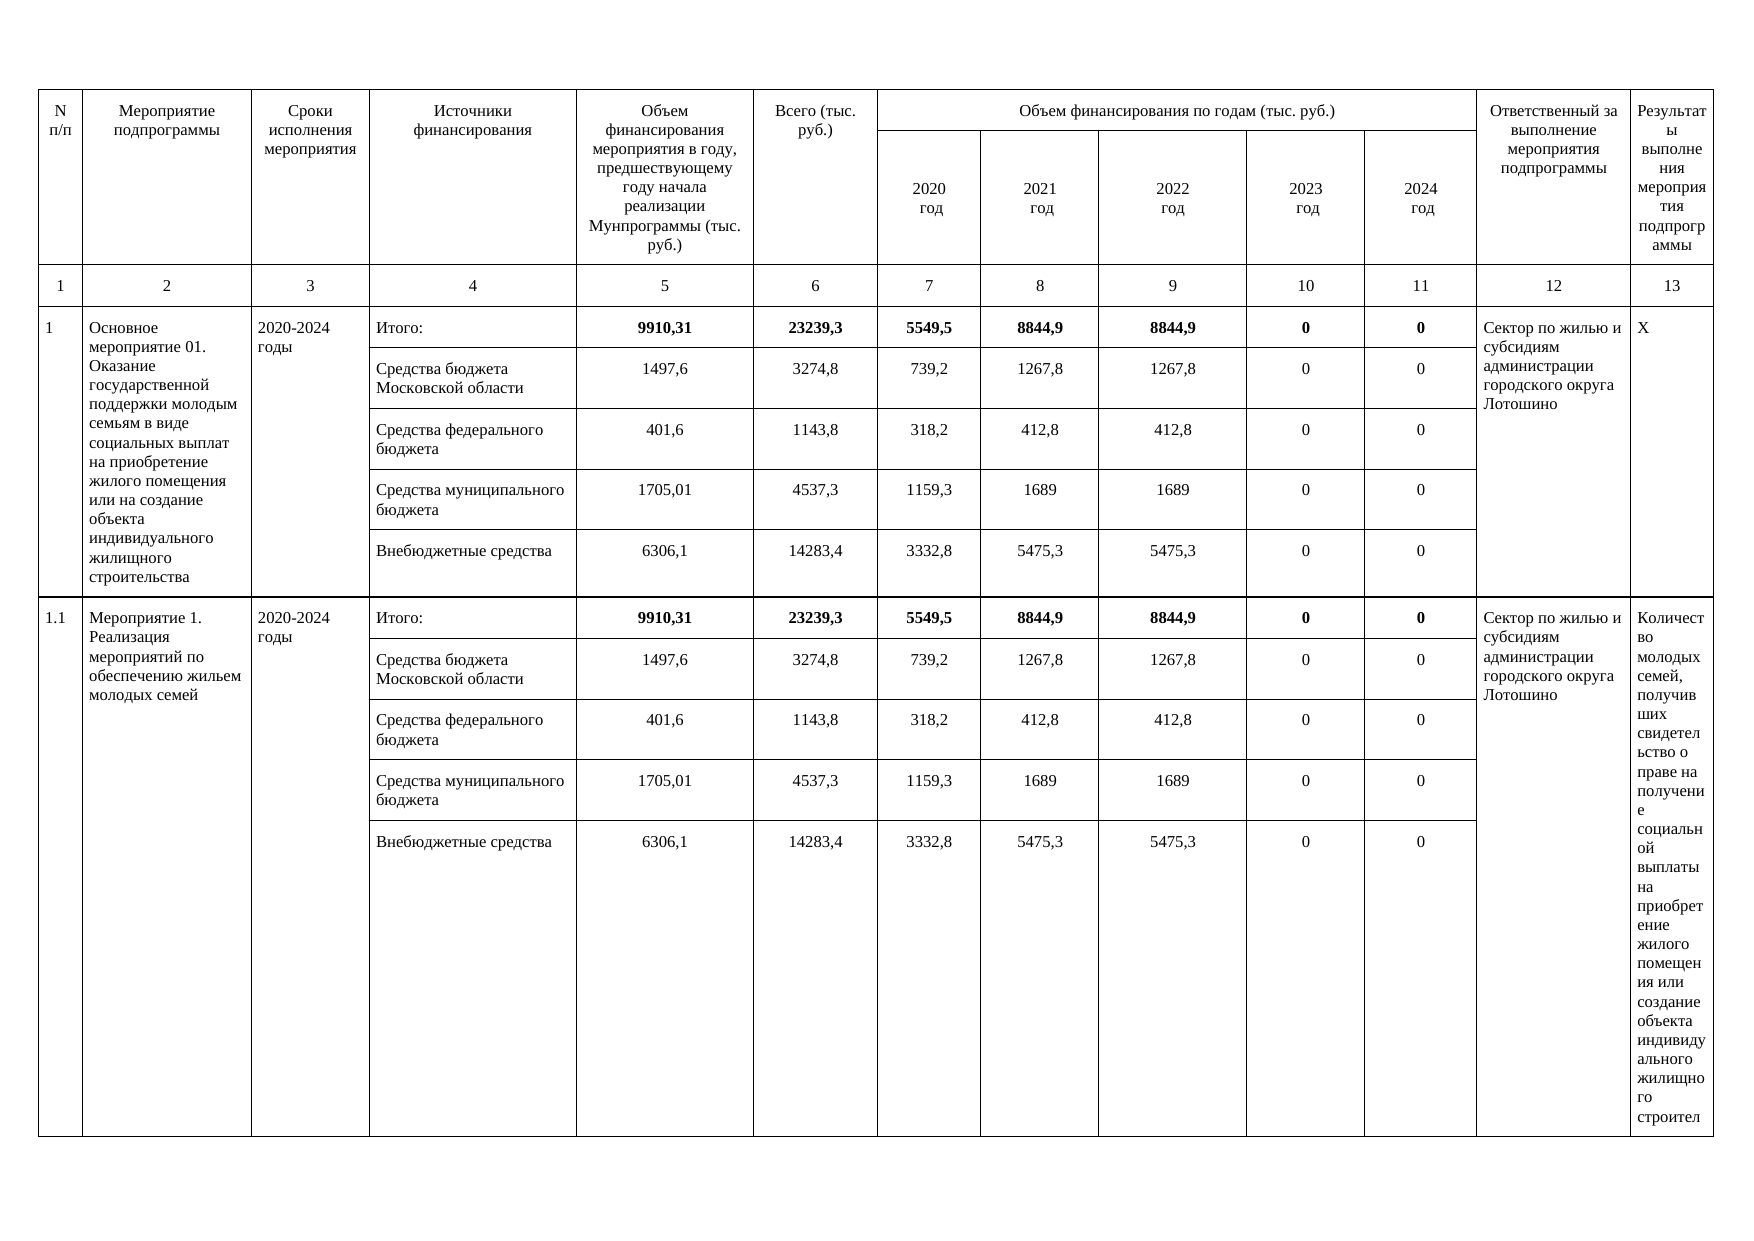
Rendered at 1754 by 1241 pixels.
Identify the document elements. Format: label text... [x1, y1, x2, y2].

table_cell 739,2 [878, 639, 980, 698]
table_cell 318,2 [878, 700, 980, 759]
table_cell 1159,3 [878, 760, 980, 820]
table_header Мероприятие подпрограммы [83, 90, 251, 264]
table_cell 3332,8 [878, 530, 980, 596]
table_cell 412,8 [1099, 409, 1246, 468]
table_cell 0 [1247, 348, 1364, 408]
table_cell 401,6 [577, 409, 753, 468]
table_cell Мероприятие 1. Реализация мероприятий по обеспечению жильем молодых семей [83, 598, 251, 1136]
table_cell 14283,4 [754, 530, 877, 596]
table_cell 2024 год [1365, 131, 1476, 264]
table_cell 3274,8 [754, 348, 877, 408]
table_cell 1267,8 [981, 348, 1098, 408]
table_cell 8844,9 [981, 598, 1098, 638]
table_cell 8844,9 [1099, 598, 1246, 638]
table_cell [370, 821, 576, 1136]
table_cell 5475,3 [1099, 821, 1246, 1136]
table_cell 0 [1365, 821, 1476, 1136]
table_cell 0 [1247, 821, 1364, 1136]
table_header Всего (тыс. руб.) [754, 90, 877, 264]
table_cell Основное мероприятие 01. Оказание государственной поддержки молодым семьям в виде социальных выплат на приобретение жилого помещения или на создание объекта индивидуального жилищного строительства [83, 307, 251, 596]
table_cell Средства федерального бюджета [370, 700, 576, 759]
table_cell 1689 [981, 760, 1098, 820]
table_header Сроки исполнения мероприятия [252, 90, 369, 264]
table_cell 0 [1247, 409, 1364, 468]
table_cell 0 [1365, 530, 1476, 596]
table_cell 1497,6 [577, 348, 753, 408]
table_cell 1143,8 [754, 700, 877, 759]
table_cell 0 [1247, 307, 1364, 347]
table_cell 2020-2024 годы [252, 598, 369, 1136]
table_cell 1267,8 [981, 639, 1098, 698]
table_cell 4537,3 [754, 470, 877, 529]
table_cell 0 [1365, 700, 1476, 759]
table_cell Средства бюджета Московской области [370, 639, 576, 698]
table_cell 5475,3 [1099, 530, 1246, 596]
table_cell 8844,9 [981, 307, 1098, 347]
table_cell 23239,3 [754, 307, 877, 347]
table_cell 2 [83, 265, 251, 306]
table_cell 412,8 [1099, 700, 1246, 759]
table_cell 0 [1365, 760, 1476, 820]
table_cell 13 [1631, 265, 1713, 306]
table_cell Средства федерального бюджета [370, 409, 576, 468]
table_cell 2020-2024 годы [252, 307, 369, 596]
table_cell 1689 [981, 470, 1098, 529]
table_cell 0 [1247, 598, 1364, 638]
table_cell 9910,31 [577, 307, 753, 347]
table_cell 14283,4 [754, 821, 877, 1136]
table_header Результаты выполнения мероприятия подпрограммы [1631, 90, 1713, 264]
table_cell 6306,1 [577, 530, 753, 596]
table_cell 1689 [1099, 760, 1246, 820]
table_cell 0 [1247, 470, 1364, 529]
table_cell 1143,8 [754, 409, 877, 468]
table_cell 5475,3 [981, 821, 1098, 1136]
table_cell 0 [1365, 307, 1476, 347]
table_cell 1705,01 [577, 470, 753, 529]
table_cell 0 [1247, 639, 1364, 698]
table_cell 1 [39, 265, 82, 306]
table_cell 2023 год [1247, 131, 1364, 264]
table_cell 11 [1365, 265, 1476, 306]
table_cell 12 [1477, 265, 1630, 306]
table_cell 318,2 [878, 409, 980, 468]
table_cell 8 [981, 265, 1098, 306]
table_cell Сектор по жилью и субсидиям администрации городского округа Лотошино [1477, 598, 1630, 1136]
table_cell 0 [1247, 700, 1364, 759]
table_cell 2021 год [981, 131, 1098, 264]
table_cell 0 [1247, 530, 1364, 596]
table_cell 23239,3 [754, 598, 877, 638]
table_cell Итого: [370, 598, 576, 638]
table_cell 3 [252, 265, 369, 306]
table_cell 1705,01 [577, 760, 753, 820]
table_cell Количество молодых семей, получивших свидетельство о праве на получение социальной выплаты на приобретение жилого помещения или создание объекта индивидуального жилищного строительства, - 8 семей. [1631, 598, 1713, 1136]
table_cell 0 [1365, 470, 1476, 529]
table_cell 1267,8 [1099, 639, 1246, 698]
table_cell 412,8 [981, 409, 1098, 468]
table_cell 5549,5 [878, 598, 980, 638]
table_cell 3332,8 [878, 821, 980, 1136]
table_cell 10 [1247, 265, 1364, 306]
table_cell 1 [39, 307, 82, 596]
table_cell 2022 год [1099, 131, 1246, 264]
table_cell Итого: [370, 307, 576, 347]
table_cell Средства бюджета Московской области [370, 348, 576, 408]
table_cell 1267,8 [1099, 348, 1246, 408]
table_cell Внебюджетные средства [370, 530, 576, 596]
table_cell Средства муниципального бюджета [370, 470, 576, 529]
table_cell 4 [370, 265, 576, 306]
table_cell Средства муниципального бюджета [370, 760, 576, 820]
table_cell 6 [754, 265, 877, 306]
table_cell 9910,31 [577, 598, 753, 638]
table_cell 6306,1 [577, 821, 753, 1136]
table_cell 0 [1365, 598, 1476, 638]
table_header Объем финансирования мероприятия в году, предшествующему году начала реализации Мунпрограммы (тыс. руб.) [577, 90, 753, 264]
table_cell 3274,8 [754, 639, 877, 698]
table_cell Сектор по жилью и субсидиям администрации городского округа Лотошино [1477, 307, 1630, 596]
table_cell 0 [1365, 348, 1476, 408]
table_header Источники финансирования [370, 90, 576, 264]
table_cell 5 [577, 265, 753, 306]
table_cell 0 [1365, 639, 1476, 698]
table_cell X [1631, 307, 1713, 596]
table_cell 5475,3 [981, 530, 1098, 596]
table_cell 1689 [1099, 470, 1246, 529]
table_header Объем финансирования по годам (тыс. руб.) [878, 90, 1476, 130]
table_cell 1.1 [39, 598, 82, 1136]
table_cell 0 [1365, 409, 1476, 468]
table_cell 8844,9 [1099, 307, 1246, 347]
table_cell 1497,6 [577, 639, 753, 698]
table_cell 1159,3 [878, 470, 980, 529]
table_header Ответственный за выполнение мероприятия подпрограммы [1477, 90, 1630, 264]
table_cell 401,6 [577, 700, 753, 759]
table_cell 4537,3 [754, 760, 877, 820]
table_cell 0 [1247, 760, 1364, 820]
table_cell 412,8 [981, 700, 1098, 759]
table_header N п/п [39, 90, 82, 264]
table_cell 739,2 [878, 348, 980, 408]
table_cell 9 [1099, 265, 1246, 306]
table_cell 2020 год [878, 131, 980, 264]
table_cell 5549,5 [878, 307, 980, 347]
table_cell 7 [878, 265, 980, 306]
